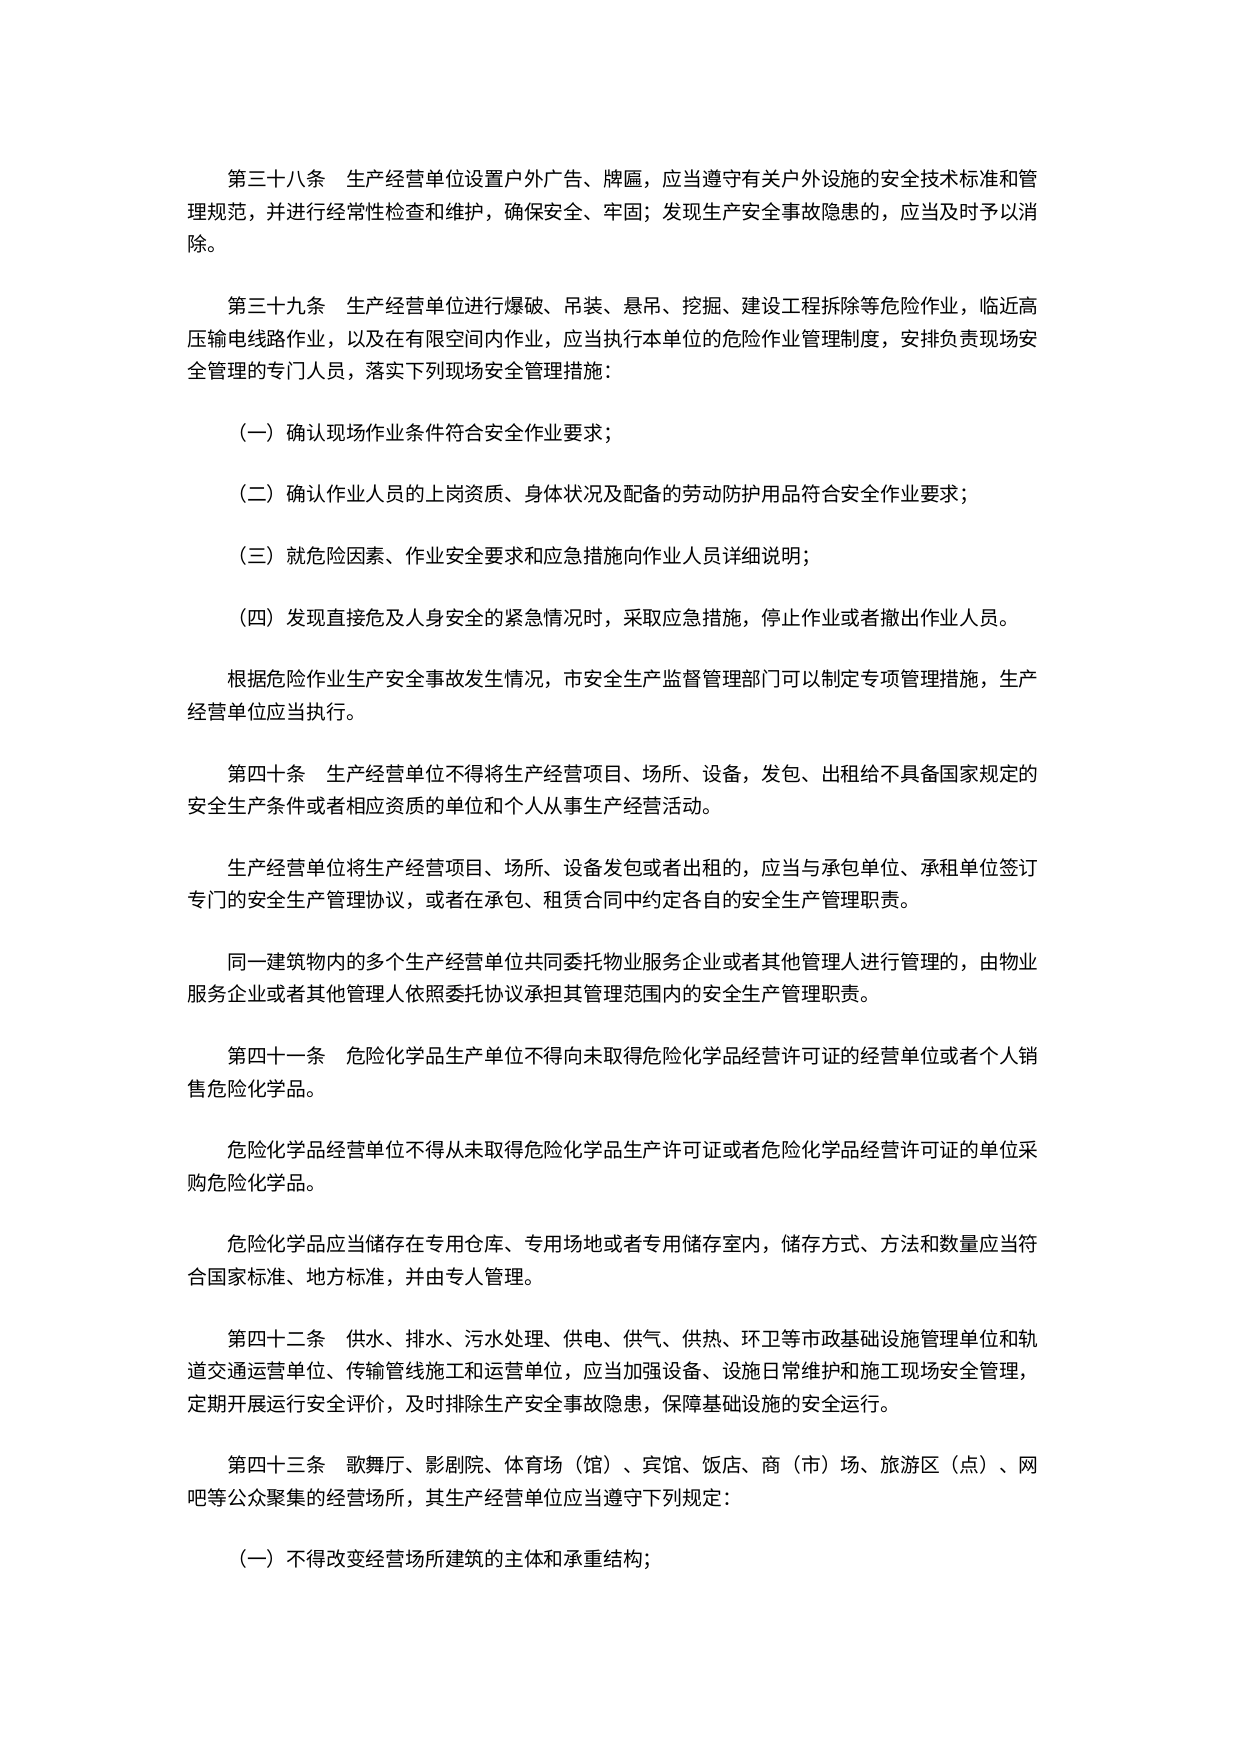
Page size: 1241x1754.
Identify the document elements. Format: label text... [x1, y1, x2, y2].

text （一）确认现场作业条件符合安全作业要求； [187, 415, 1053, 448]
text 根据危险作业生产安全事故发生情况，市安全生产监督管理部门可以制定专项管理措施，生产经营单位应当执行。 [187, 662, 1053, 727]
text （四）发现直接危及人身安全的紧急情况时，采取应急措施，停止作业或者撤出作业人员。 [187, 600, 1053, 633]
text 危险化学品应当储存在专用仓库、专用场地或者专用储存室内，储存方式、方法和数量应当符合国家标准、地方标准，并由专人管理。 [187, 1227, 1053, 1292]
text （一）不得改变经营场所建筑的主体和承重结构； [187, 1542, 1053, 1574]
text （三）就危险因素、作业安全要求和应急措施向作业人员详细说明； [187, 539, 1053, 571]
text 危险化学品经营单位不得从未取得危险化学品生产许可证或者危险化学品经营许可证的单位采购危险化学品。 [187, 1133, 1053, 1198]
text 生产经营单位将生产经营项目、场所、设备发包或者出租的，应当与承包单位、承租单位签订专门的安全生产管理协议，或者在承包、租赁合同中约定各自的安全生产管理职责。 [187, 850, 1053, 915]
text 第三十八条 生产经营单位设置户外广告、牌匾，应当遵守有关户外设施的安全技术标准和管理规范，并进行经常性检查和维护，确保安全、牢固；发现生产安全事故隐患的，应当及时予以消除。 [187, 162, 1053, 259]
text 同一建筑物内的多个生产经营单位共同委托物业服务企业或者其他管理人进行管理的，由物业服务企业或者其他管理人依照委托协议承担其管理范围内的安全生产管理职责。 [187, 944, 1053, 1009]
text （二）确认作业人员的上岗资质、身体状况及配备的劳动防护用品符合安全作业要求； [187, 477, 1053, 509]
text 第四十三条 歌舞厅、影剧院、体育场（馆）、宾馆、饭店、商（市）场、旅游区（点）、网吧等公众聚集的经营场所，其生产经营单位应当遵守下列规定： [187, 1448, 1053, 1513]
text 第四十二条 供水、排水、污水处理、供电、供气、供热、环卫等市政基础设施管理单位和轨道交通运营单位、传输管线施工和运营单位，应当加强设备、设施日常维护和施工现场安全管理，定期开展运行安全评价，及时排除生产安全事故隐患，保障基础设施的安全运行。 [187, 1321, 1053, 1419]
text 第三十九条 生产经营单位进行爆破、吊装、悬吊、挖掘、建设工程拆除等危险作业，临近高压输电线路作业，以及在有限空间内作业，应当执行本单位的危险作业管理制度，安排负责现场安全管理的专门人员，落实下列现场安全管理措施： [187, 289, 1053, 386]
text 第四十一条 危险化学品生产单位不得向未取得危险化学品经营许可证的经营单位或者个人销售危险化学品。 [187, 1039, 1053, 1104]
text 第四十条 生产经营单位不得将生产经营项目、场所、设备，发包、出租给不具备国家规定的安全生产条件或者相应资质的单位和个人从事生产经营活动。 [187, 756, 1053, 821]
